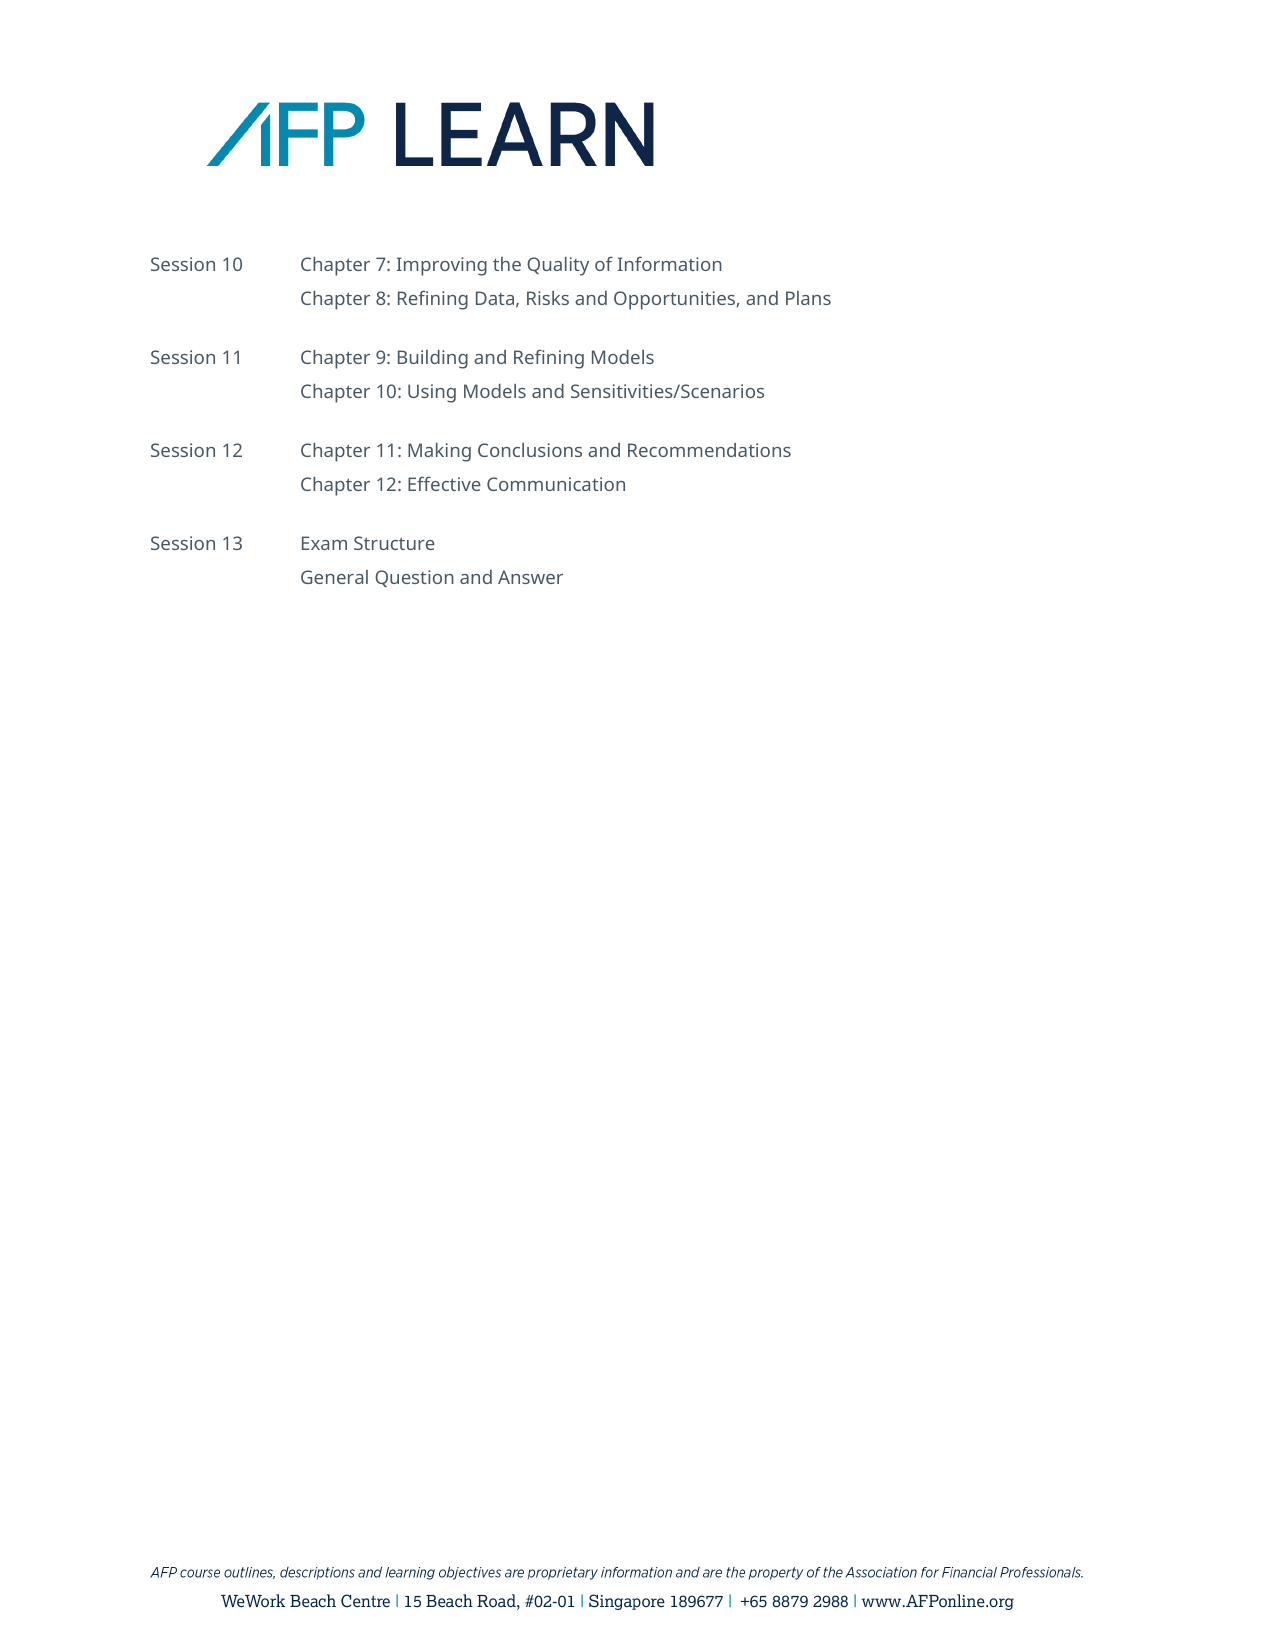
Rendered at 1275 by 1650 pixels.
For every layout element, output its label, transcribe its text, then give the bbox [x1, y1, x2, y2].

text Session 12 Chapter 11: Making Conclusions and Recommendations [150, 437, 1087, 463]
text Session 10 Chapter 7: Improving the Quality of Information [150, 251, 1087, 277]
text Session 11 Chapter 9: Building and Refining Models [150, 344, 1087, 370]
text Chapter 12: Effective Communication [225, 471, 1087, 497]
text General Question and Answer [150, 564, 1087, 590]
text Session 13 Exam Structure [150, 530, 1087, 556]
picture [0, 1536, 1269, 1642]
picture [75, 75, 1227, 229]
text Chapter 8: Refining Data, Risks and Opportunities, and Plans [225, 285, 1087, 310]
text Chapter 10: Using Models and Sensitivities/Scenarios [225, 378, 1087, 403]
